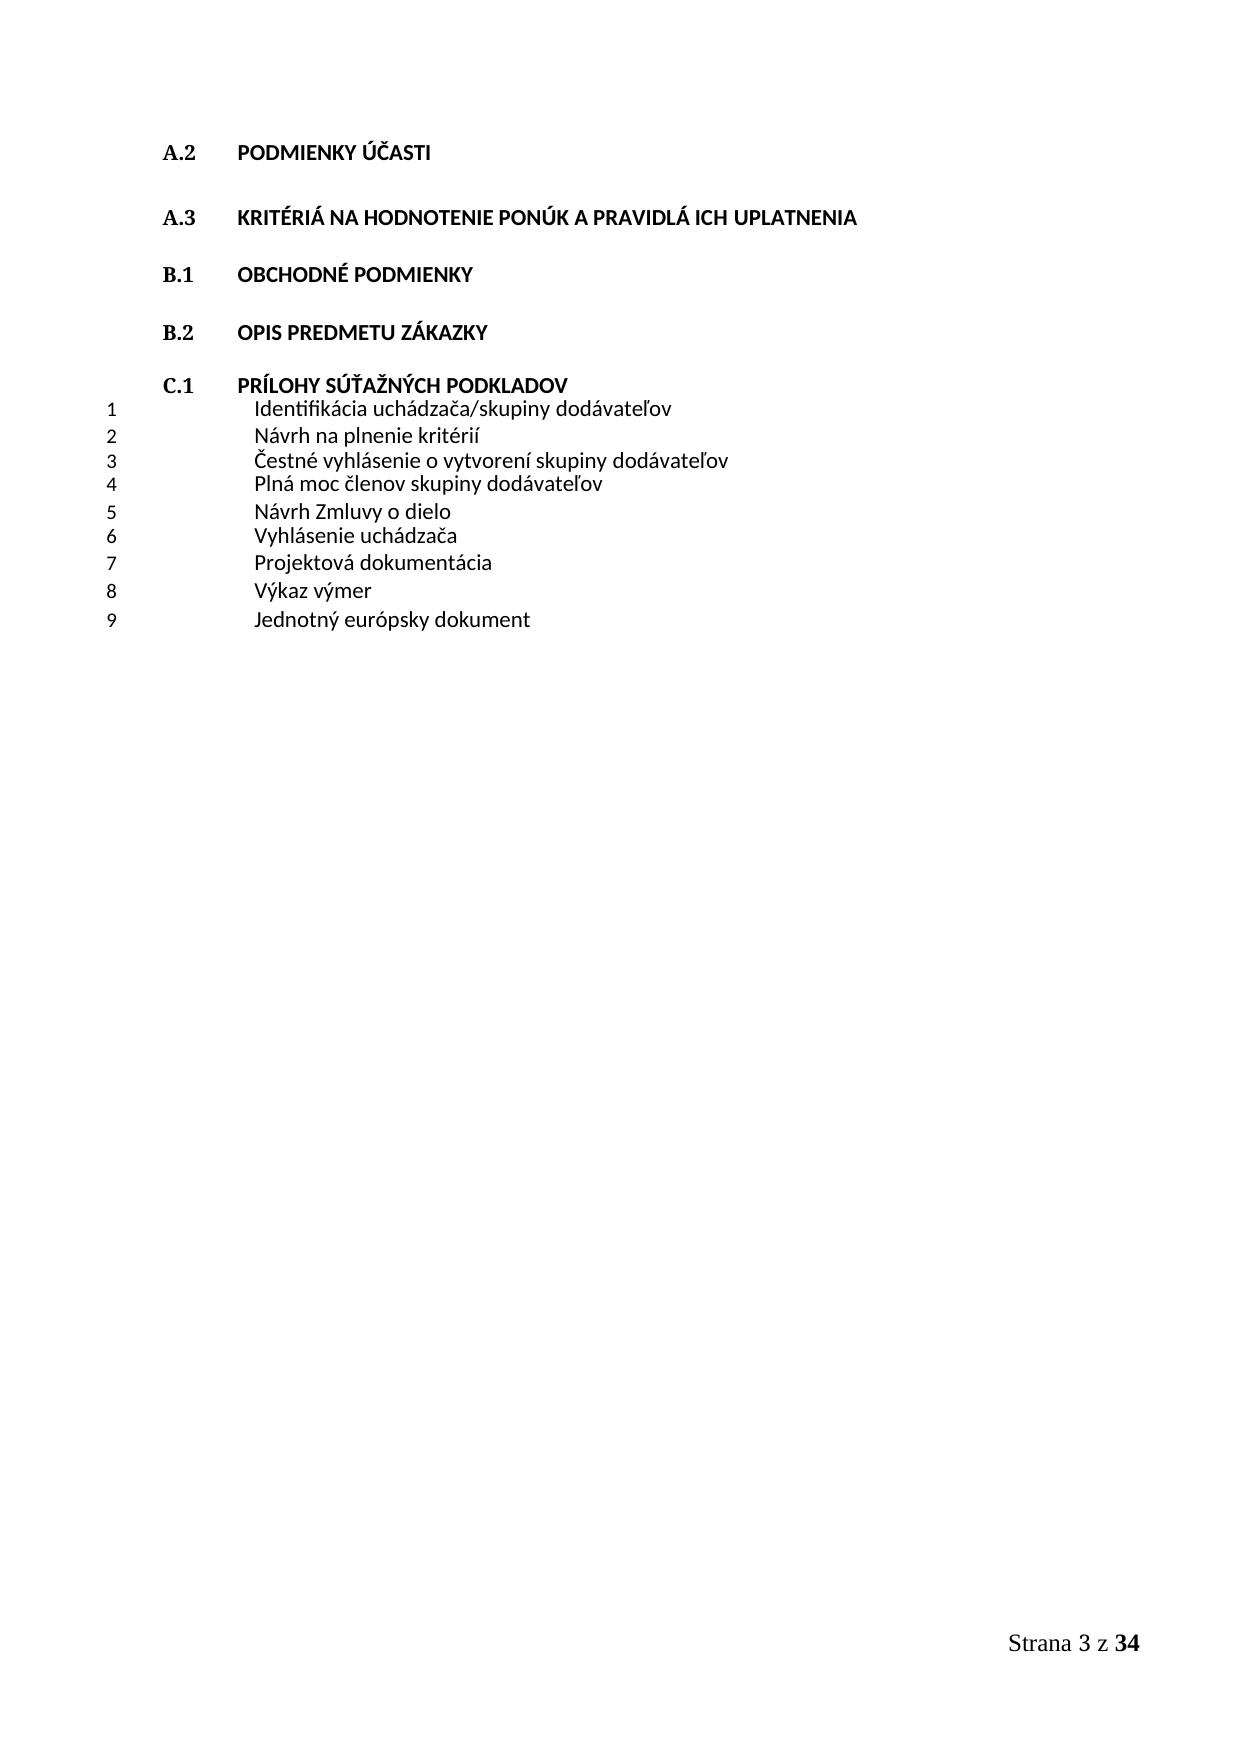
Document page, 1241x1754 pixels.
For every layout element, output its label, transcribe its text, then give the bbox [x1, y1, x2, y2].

list Čestné vyhlásenie o vytvorení skupiny dodávateľov [106, 449, 1167, 473]
list OBCHODNÉ PODMIENKY [162, 260, 1167, 289]
list Plná moc členov skupiny dodávateľov [106, 473, 1167, 497]
list Jednotný európsky dokument [106, 605, 1167, 633]
list Projektová dokumentácia [106, 548, 1167, 577]
list KRITÉRIÁ NA HODNOTENIE PONÚK A PRAVIDLÁ ICH UPLATNENIA [162, 203, 1167, 232]
list Návrh na plnenie kritérií [106, 422, 1167, 449]
list OPIS PREDMETU ZÁKAZKY [162, 318, 1167, 346]
list Návrh Zmluvy o dielo [106, 497, 1167, 525]
list Výkaz výmer [106, 577, 1167, 605]
list PODMIENKY ÚČASTI [162, 138, 1167, 167]
list Identifikácia uchádzača/skupiny dodávateľov [106, 398, 1167, 421]
list PRÍLOHY SÚŤAŽNÝCH PODKLADOV [162, 374, 1167, 398]
list Vyhlásenie uchádzača [106, 525, 1167, 548]
